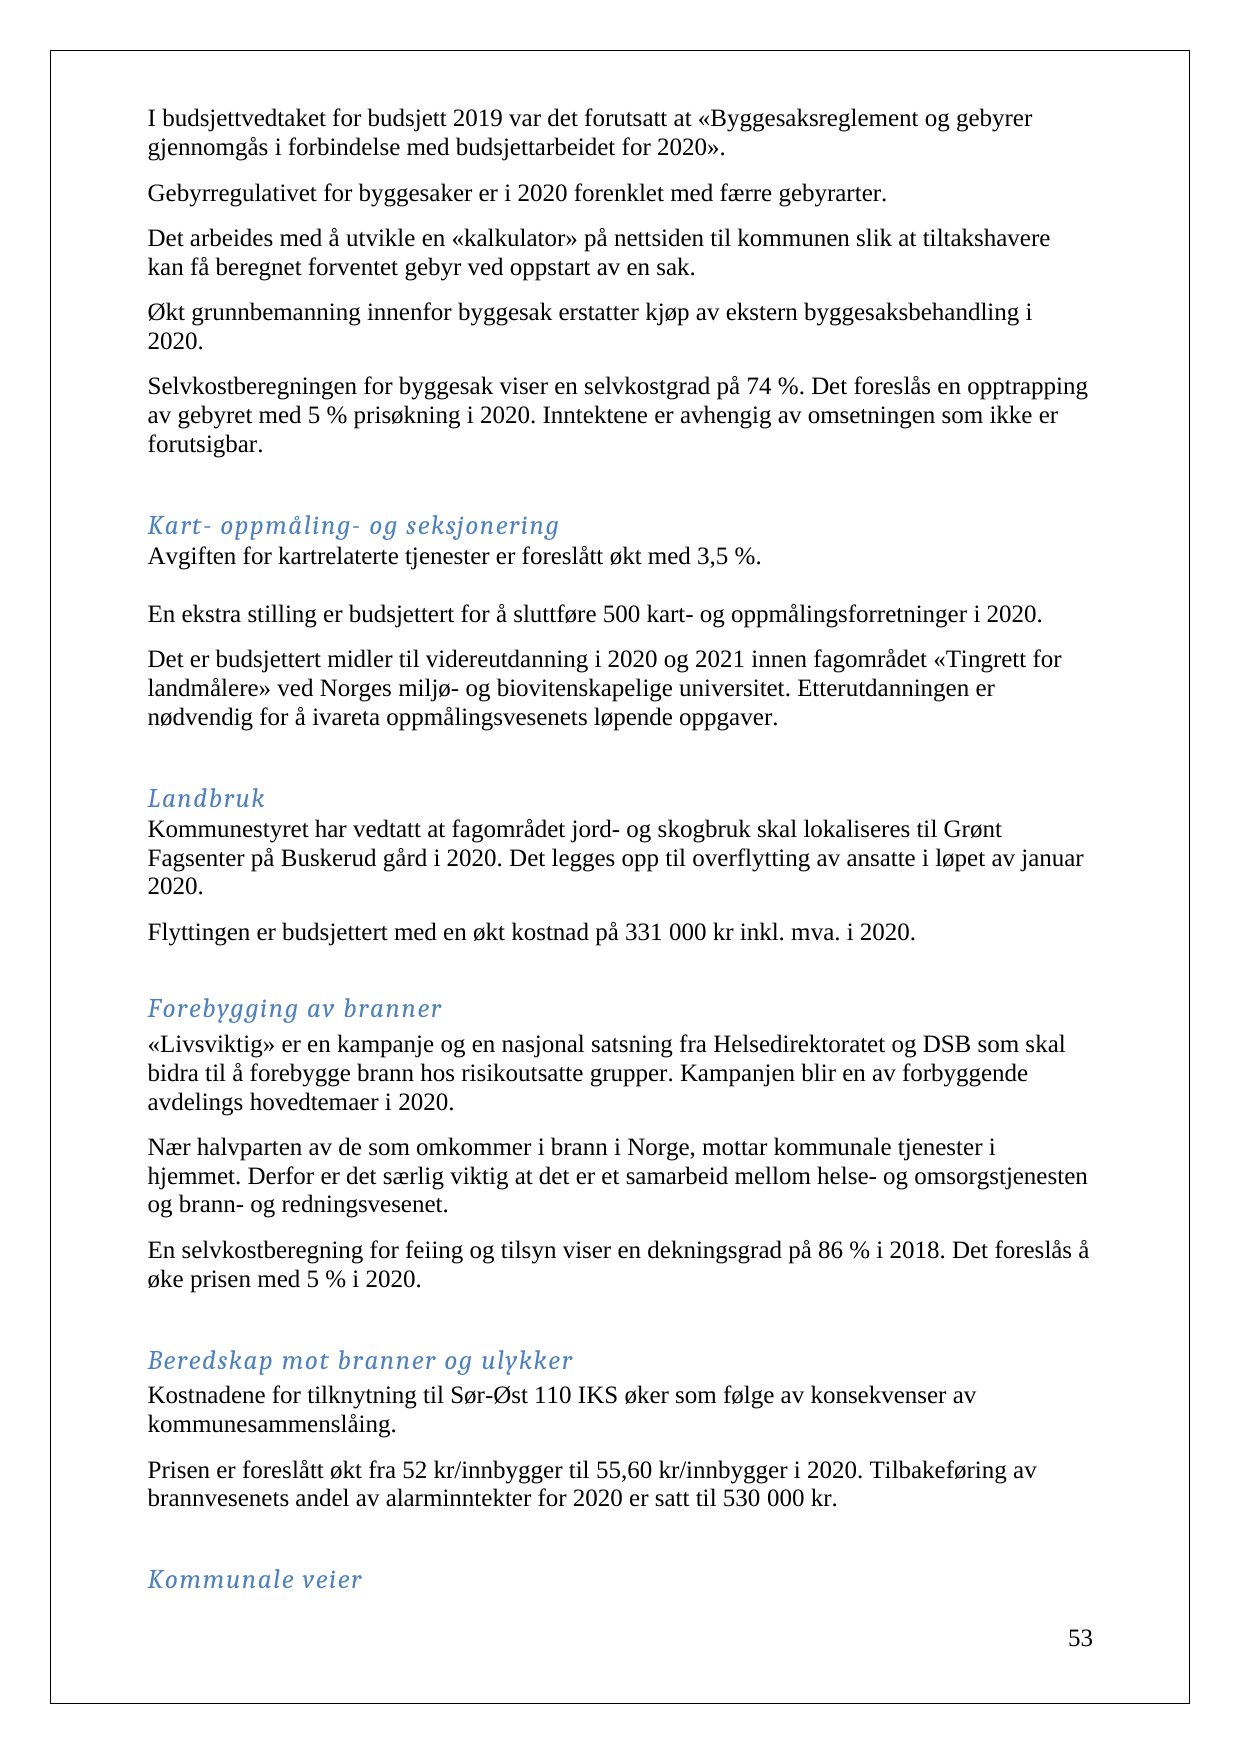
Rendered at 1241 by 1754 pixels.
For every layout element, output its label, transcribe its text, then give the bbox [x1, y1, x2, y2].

text Forebygging av branner [147, 993, 1093, 1024]
text Selvkostberegningen for byggesak viser en selvkostgrad på 74 %. Det foreslås en opptrapping av gebyret med 5 % prisøkning i 2020. Inntektene er avhengig av omsetningen som ikke er forutsigbar. [147, 371, 1093, 458]
text «Livsviktig» er en kampanje og en nasjonal satsning fra Helsedirektoratet og DSB som skal bidra til å forebygge brann hos risikoutsatte grupper. Kampanjen blir en av forbyggende avdelings hovedtemaer i 2020. [147, 1029, 1093, 1115]
text Prisen er foreslått økt fra 52 kr/innbygger til 55,60 kr/innbygger i 2020. Tilbakeføring av brannvesenets andel av alarminntekter for 2020 er satt til 530 000 kr. [147, 1455, 1093, 1512]
text Gebyrregulativet for byggesaker er i 2020 forenklet med færre gebyrarter. [147, 178, 1093, 206]
text En ekstra stilling er budsjettert for å sluttføre 500 kart- og oppmålingsforretninger i 2020. [147, 599, 1093, 627]
text Avgiften for kartrelaterte tjenester er foreslått økt med 3,5 %. [147, 541, 1093, 570]
text Det arbeides med å utvikle en «kalkulator» på nettsiden til kommunen slik at tiltakshavere kan få beregnet forventet gebyr ved oppstart av en sak. [147, 223, 1093, 281]
list Kart- oppmåling- og seksjonering [147, 510, 1093, 541]
text En selvkostberegning for feiing og tilsyn viser en dekningsgrad på 86 % i 2018. Det foreslås å øke prisen med 5 % i 2020. [147, 1235, 1093, 1292]
text Kommunestyret har vedtatt at fagområdet jord- og skogbruk skal lokaliseres til Grønt Fagsenter på Buskerud gård i 2020. Det legges opp til overflytting av ansatte i løpet av januar 2020. [147, 814, 1093, 900]
text Det er budsjettert midler til videreutdanning i 2020 og 2021 innen fagområdet «Tingrett for landmålere» ved Norges miljø- og biovitenskapelige universitet. Etterutdanningen er nødvendig for å ivareta oppmålingsvesenets løpende oppgaver. [147, 644, 1093, 730]
text Kostnadene for tilknytning til Sør-Øst 110 IKS øker som følge av konsekvenser av kommunesammenslåing. [147, 1381, 1093, 1438]
text Økt grunnbemanning innenfor byggesak erstatter kjøp av ekstern byggesaksbehandling i 2020. [147, 297, 1093, 355]
text Flyttingen er budsjettert med en økt kostnad på 331 000 kr inkl. mva. i 2020. [147, 917, 1093, 946]
text I budsjettvedtaket for budsjett 2019 var det forutsatt at «Byggesaksreglement og gebyrer gjennomgås i forbindelse med budsjettarbeidet for 2020». [147, 103, 1093, 161]
text Kommunale veier [147, 1564, 1093, 1596]
text Beredskap mot branner og ulykker [147, 1345, 1093, 1376]
list Landbruk [147, 783, 1093, 814]
text Nær halvparten av de som omkommer i brann i Norge, mottar kommunale tjenester i hjemmet. Derfor er det særlig viktig at det er et samarbeid mellom helse- og omsorgstjenesten og brann- og redningsvesenet. [147, 1132, 1093, 1218]
